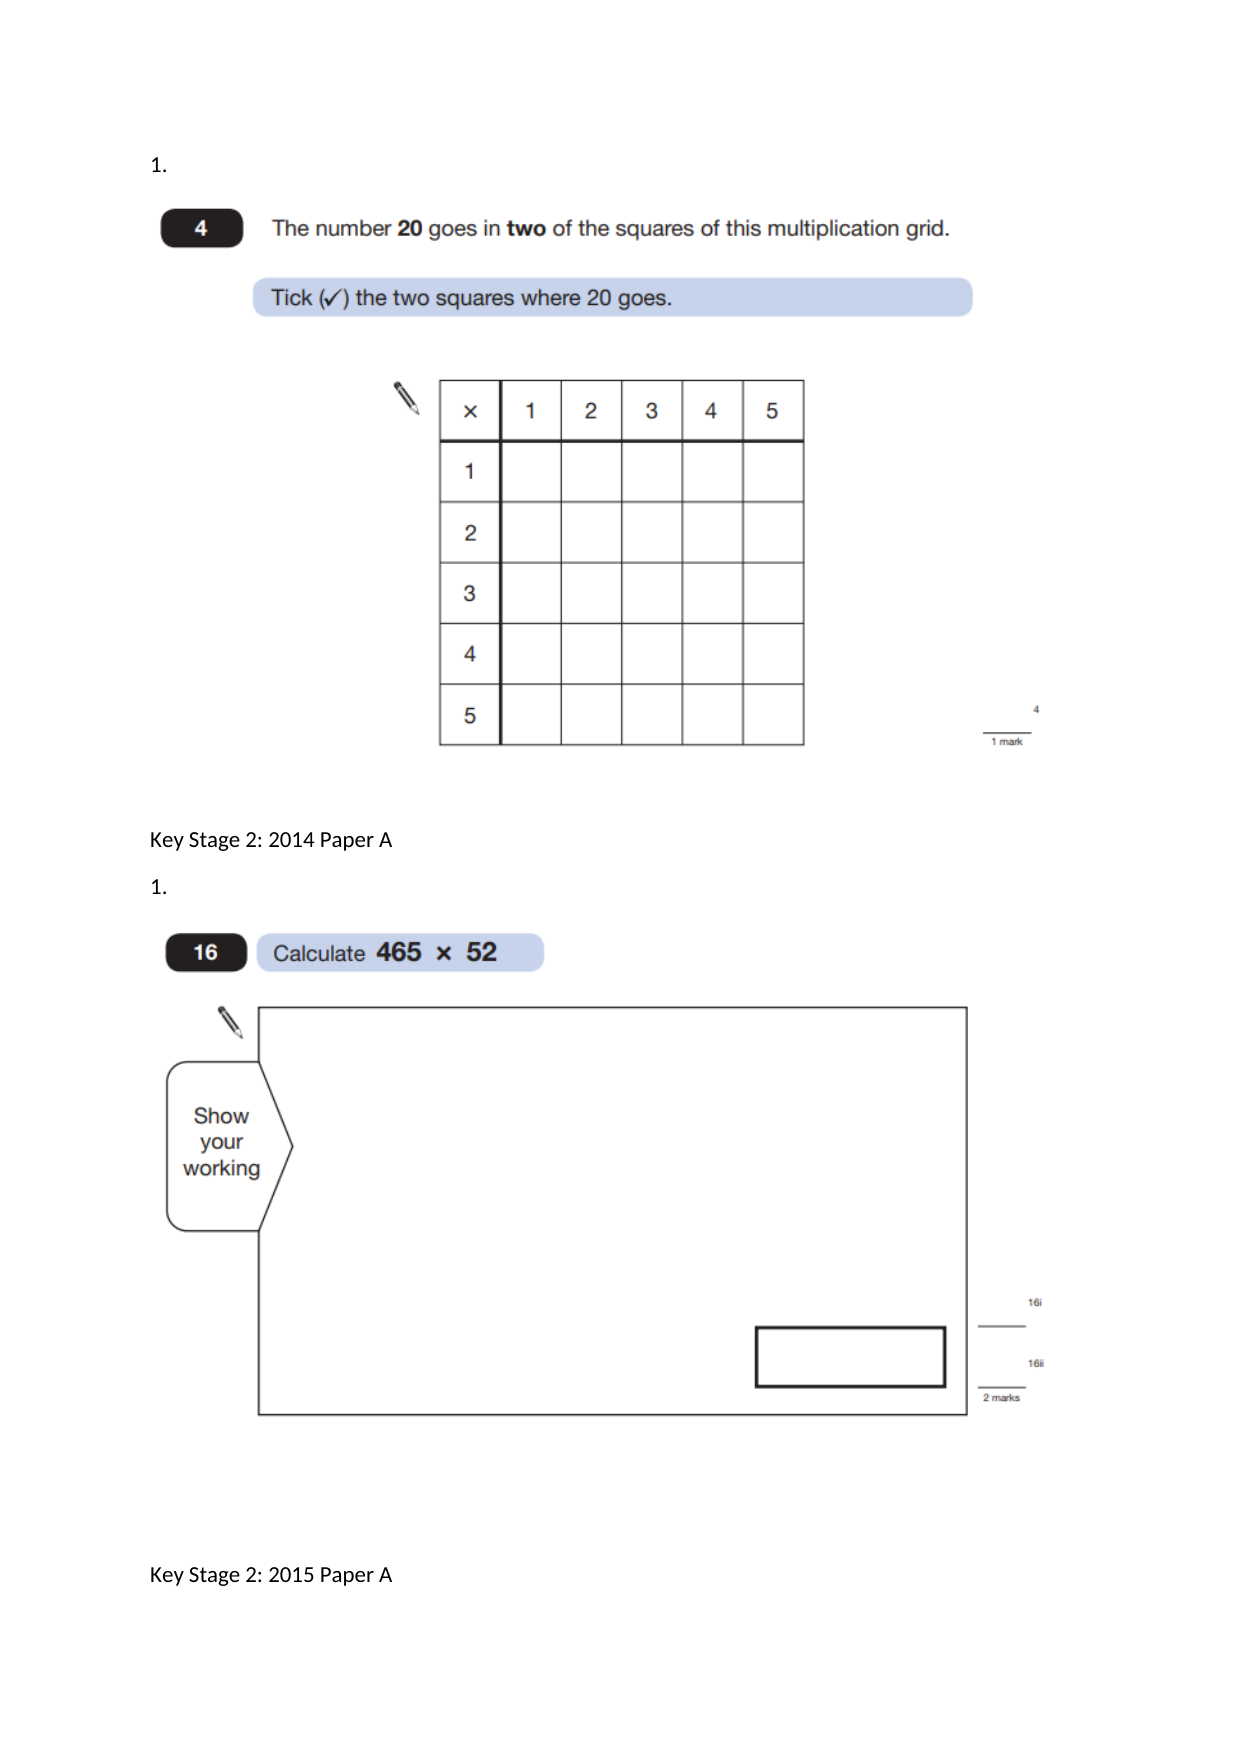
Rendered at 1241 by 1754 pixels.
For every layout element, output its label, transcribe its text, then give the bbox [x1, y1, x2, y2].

picture [150, 196, 1091, 807]
text 1. [150, 150, 1090, 178]
picture [150, 918, 1091, 1447]
text Key Stage 2: 2015 Paper A [150, 1560, 1090, 1588]
text Key Stage 2: 2014 Paper A [150, 825, 1090, 853]
text 1. [150, 872, 1090, 900]
